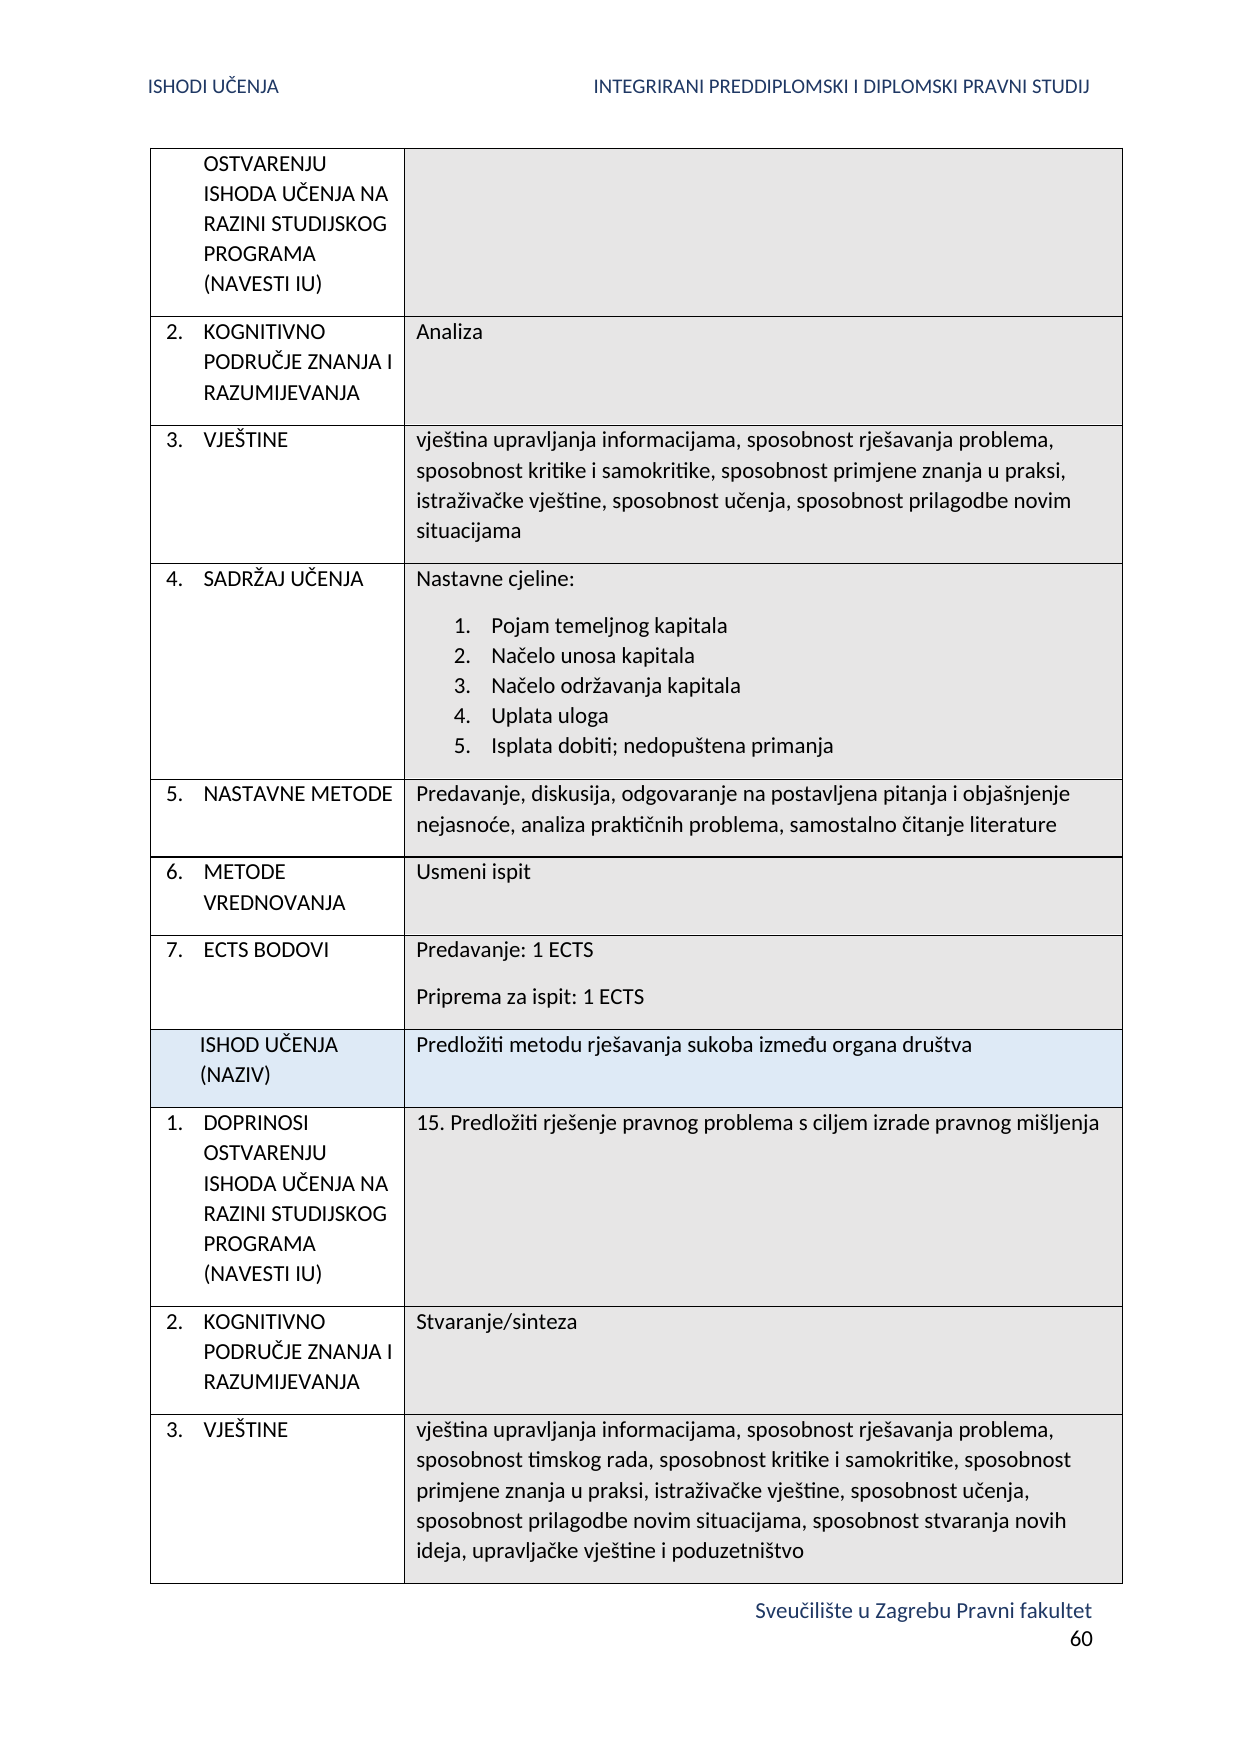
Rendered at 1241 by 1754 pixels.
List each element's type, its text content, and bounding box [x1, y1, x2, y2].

table_cell ISHOD UČENJA (NAZIV) [151, 1030, 404, 1107]
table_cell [405, 149, 1122, 316]
table_cell Nastavne cjeline: Pojam temeljnog kapitala Načelo unosa kapitala Načelo održavanja kapitala Uplata uloga Isplata dobiti; nedopuštena primanja [405, 564, 1122, 778]
table_cell ECTS BODOVI [151, 936, 404, 1029]
table_cell DOPRINOSI OSTVARENJU ISHODA UČENJA NA RAZINI STUDIJSKOG PROGRAMA (NAVESTI IU) [151, 1108, 404, 1306]
table_cell Stvaranje/sinteza [405, 1307, 1122, 1414]
table_cell KOGNITIVNO PODRUČJE ZNANJA I RAZUMIJEVANJA [151, 317, 404, 424]
table_cell vještina upravljanja informacijama, sposobnost rješavanja problema, sposobnost timskog rada, sposobnost kritike i samokritike, sposobnost primjene znanja u praksi, istraživačke vještine, sposobnost učenja, sposobnost prilagodbe novim situacijama, sposobnost stvaranja novih ideja, upravljačke vještine i poduzetništvo [405, 1415, 1122, 1583]
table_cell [151, 149, 404, 316]
table_cell VJEŠTINE [151, 1415, 404, 1583]
table_cell Analiza [405, 317, 1122, 424]
table_cell KOGNITIVNO PODRUČJE ZNANJA I RAZUMIJEVANJA [151, 1307, 404, 1414]
table_cell 15. Predložiti rješenje pravnog problema s ciljem izrade pravnog mišljenja [405, 1108, 1122, 1306]
table_cell NASTAVNE METODE [151, 780, 404, 856]
table_cell vještina upravljanja informacijama, sposobnost rješavanja problema, sposobnost kritike i samokritike, sposobnost primjene znanja u praksi, istraživačke vještine, sposobnost učenja, sposobnost prilagodbe novim situacijama [405, 426, 1122, 563]
table_cell Usmeni ispit [405, 858, 1122, 934]
table_cell Predavanje: 1 ECTS Priprema za ispit: 1 ECTS [405, 936, 1122, 1029]
table_cell SADRŽAJ UČENJA [151, 564, 404, 778]
table_cell Predložiti metodu rješavanja sukoba između organa društva [405, 1030, 1122, 1107]
table_cell METODE VREDNOVANJA [151, 858, 404, 934]
table_cell Predavanje, diskusija, odgovaranje na postavljena pitanja i objašnjenje nejasnoće, analiza praktičnih problema, samostalno čitanje literature [405, 780, 1122, 856]
table_cell VJEŠTINE [151, 426, 404, 563]
